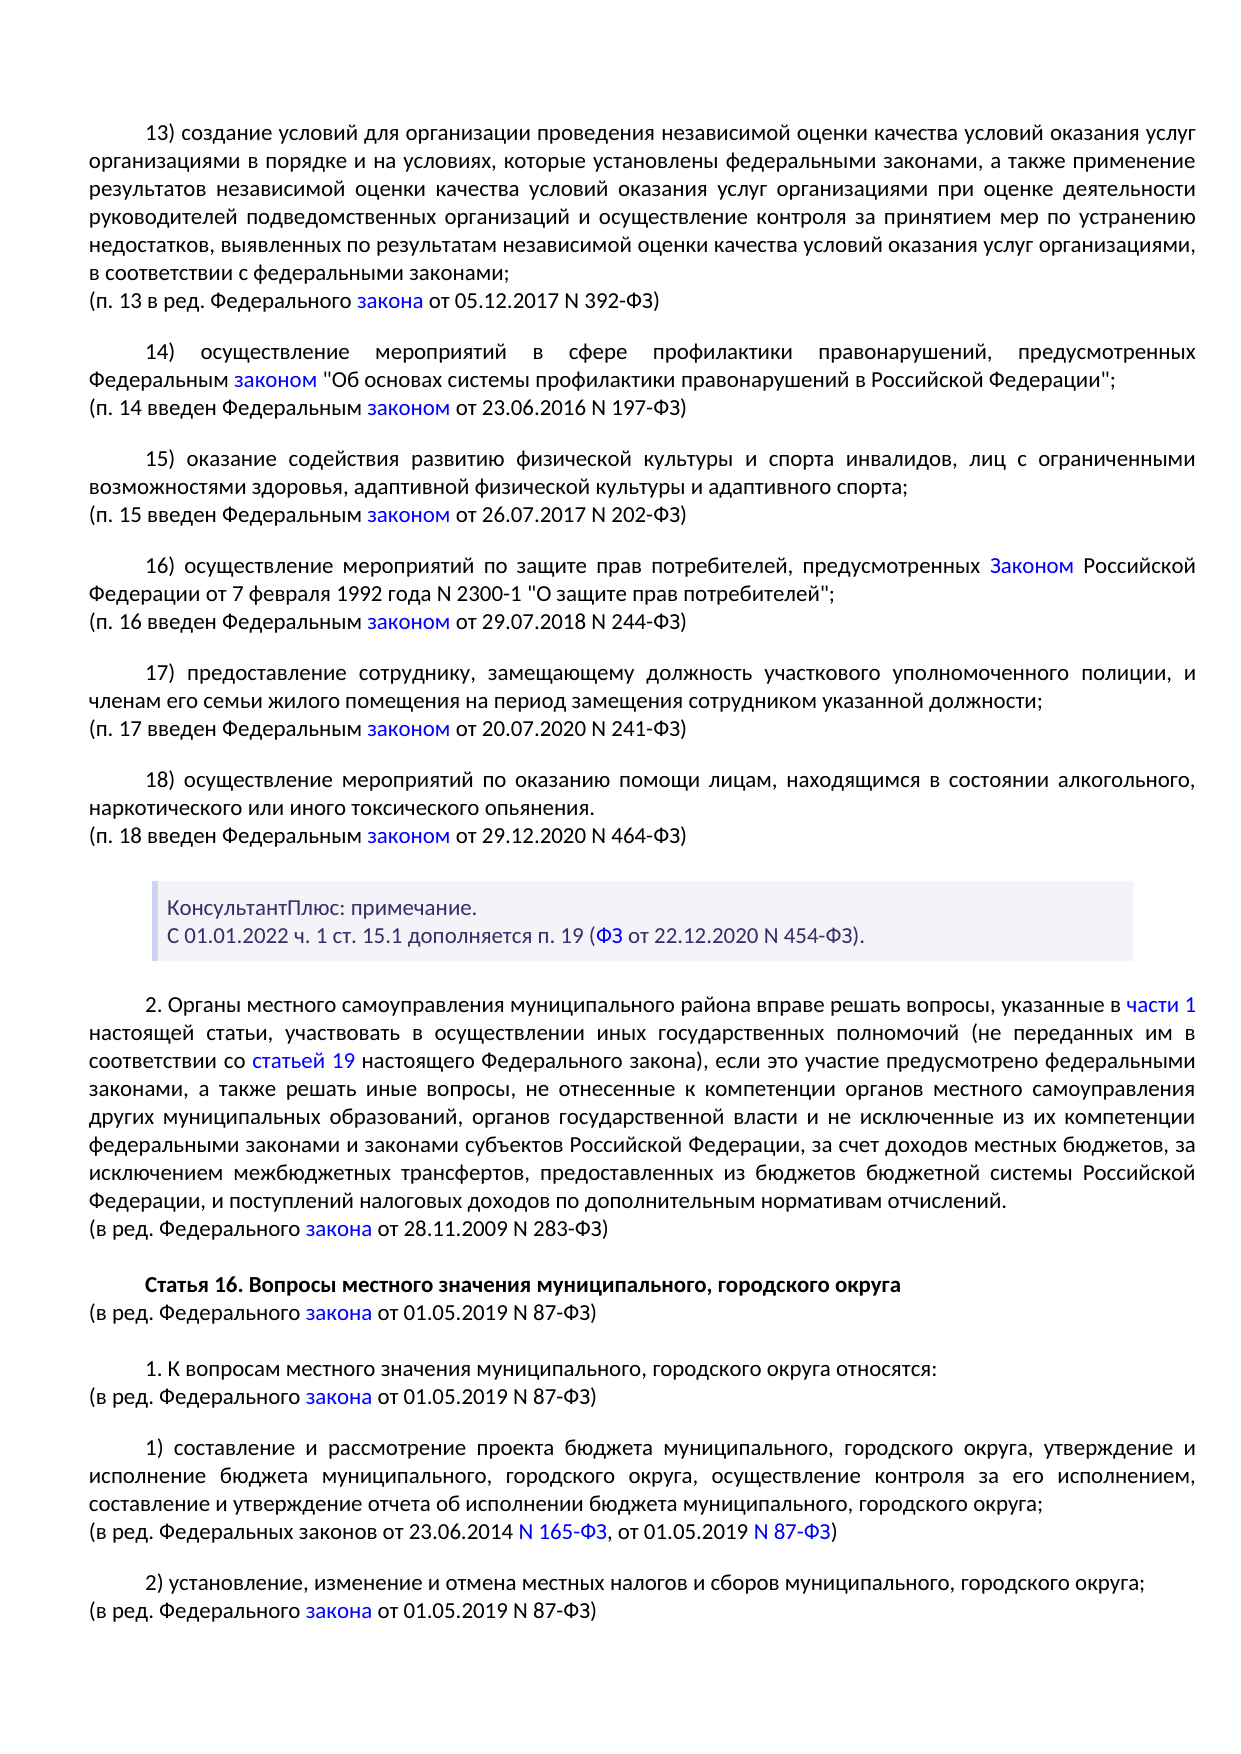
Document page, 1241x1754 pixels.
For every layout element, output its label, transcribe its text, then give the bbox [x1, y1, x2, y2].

text 14) осуществление мероприятий в сфере профилактики правонарушений, предусмотренных Федеральным законом "Об основах системы профилактики правонарушений в Российской Федерации"; [89, 337, 1196, 393]
text 1. К вопросам местного значения муниципального, городского округа относятся: [89, 1354, 1196, 1382]
text (п. 18 введен Федеральным законом от 29.12.2020 N 464-ФЗ) [89, 821, 1196, 849]
table_header КонсультантПлюс: примечание. С 01.01.2022 ч. 1 ст. 15.1 дополняется п. 19 (ФЗ от 22.12.2020 N 454-ФЗ). [158, 881, 1126, 961]
text 1) составление и рассмотрение проекта бюджета муниципального, городского округа, утверждение и исполнение бюджета муниципального, городского округа, осуществление контроля за его исполнением, составление и утверждение отчета об исполнении бюджета муниципального, городского округа; [89, 1433, 1196, 1517]
text (п. 16 введен Федеральным законом от 29.07.2018 N 244-ФЗ) [89, 607, 1196, 635]
text (в ред. Федерального закона от 01.05.2019 N 87-ФЗ) [89, 1298, 1196, 1326]
text 13) создание условий для организации проведения независимой оценки качества условий оказания услуг организациями в порядке и на условиях, которые установлены федеральными законами, а также применение результатов независимой оценки качества условий оказания услуг организациями при оценке деятельности руководителей подведомственных организаций и осуществление контроля за принятием мер по устранению недостатков, выявленных по результатам независимой оценки качества условий оказания услуг организациями, в соответствии с федеральными законами; [89, 118, 1196, 286]
text 17) предоставление сотруднику, замещающему должность участкового уполномоченного полиции, и членам его семьи жилого помещения на период замещения сотрудником указанной должности; [89, 658, 1196, 714]
text 2) установление, изменение и отмена местных налогов и сборов муниципального, городского округа; [89, 1568, 1196, 1596]
text (п. 13 в ред. Федерального закона от 05.12.2017 N 392-ФЗ) [89, 286, 1196, 314]
text 18) осуществление мероприятий по оказанию помощи лицам, находящимся в состоянии алкогольного, наркотического или иного токсического опьянения. [89, 765, 1196, 821]
text 2. Органы местного самоуправления муниципального района вправе решать вопросы, указанные в части 1 настоящей статьи, участвовать в осуществлении иных государственных полномочий (не переданных им в соответствии со статьей 19 настоящего Федерального закона), если это участие предусмотрено федеральными законами, а также решать иные вопросы, не отнесенные к компетенции органов местного самоуправления других муниципальных образований, органов государственной власти и не исключенные из их компетенции федеральными законами и законами субъектов Российской Федерации, за счет доходов местных бюджетов, за исключением межбюджетных трансфертов, предоставленных из бюджетов бюджетной системы Российской Федерации, и поступлений налоговых доходов по дополнительным нормативам отчислений. [89, 990, 1196, 1214]
text (п. 17 введен Федеральным законом от 20.07.2020 N 241-ФЗ) [89, 714, 1196, 742]
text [89, 1596, 1196, 1624]
text (п. 14 введен Федеральным законом от 23.06.2016 N 197-ФЗ) [89, 393, 1196, 421]
text 16) осуществление мероприятий по защите прав потребителей, предусмотренных Законом Российской Федерации от 7 февраля 1992 года N 2300-1 "О защите прав потребителей"; [89, 551, 1196, 607]
text 15) оказание содействия развитию физической культуры и спорта инвалидов, лиц с ограниченными возможностями здоровья, адаптивной физической культуры и адаптивного спорта; [89, 444, 1196, 500]
text (в ред. Федерального закона от 01.05.2019 N 87-ФЗ) [89, 1382, 1196, 1411]
text (в ред. Федерального закона от 28.11.2009 N 283-ФЗ) [89, 1214, 1196, 1242]
text (п. 15 введен Федеральным законом от 26.07.2017 N 202-ФЗ) [89, 500, 1196, 528]
text (в ред. Федеральных законов от 23.06.2014 N 165-ФЗ, от 01.05.2019 N 87-ФЗ) [89, 1517, 1196, 1546]
title Статья 16. Вопросы местного значения муниципального, городского округа [89, 1270, 1196, 1298]
